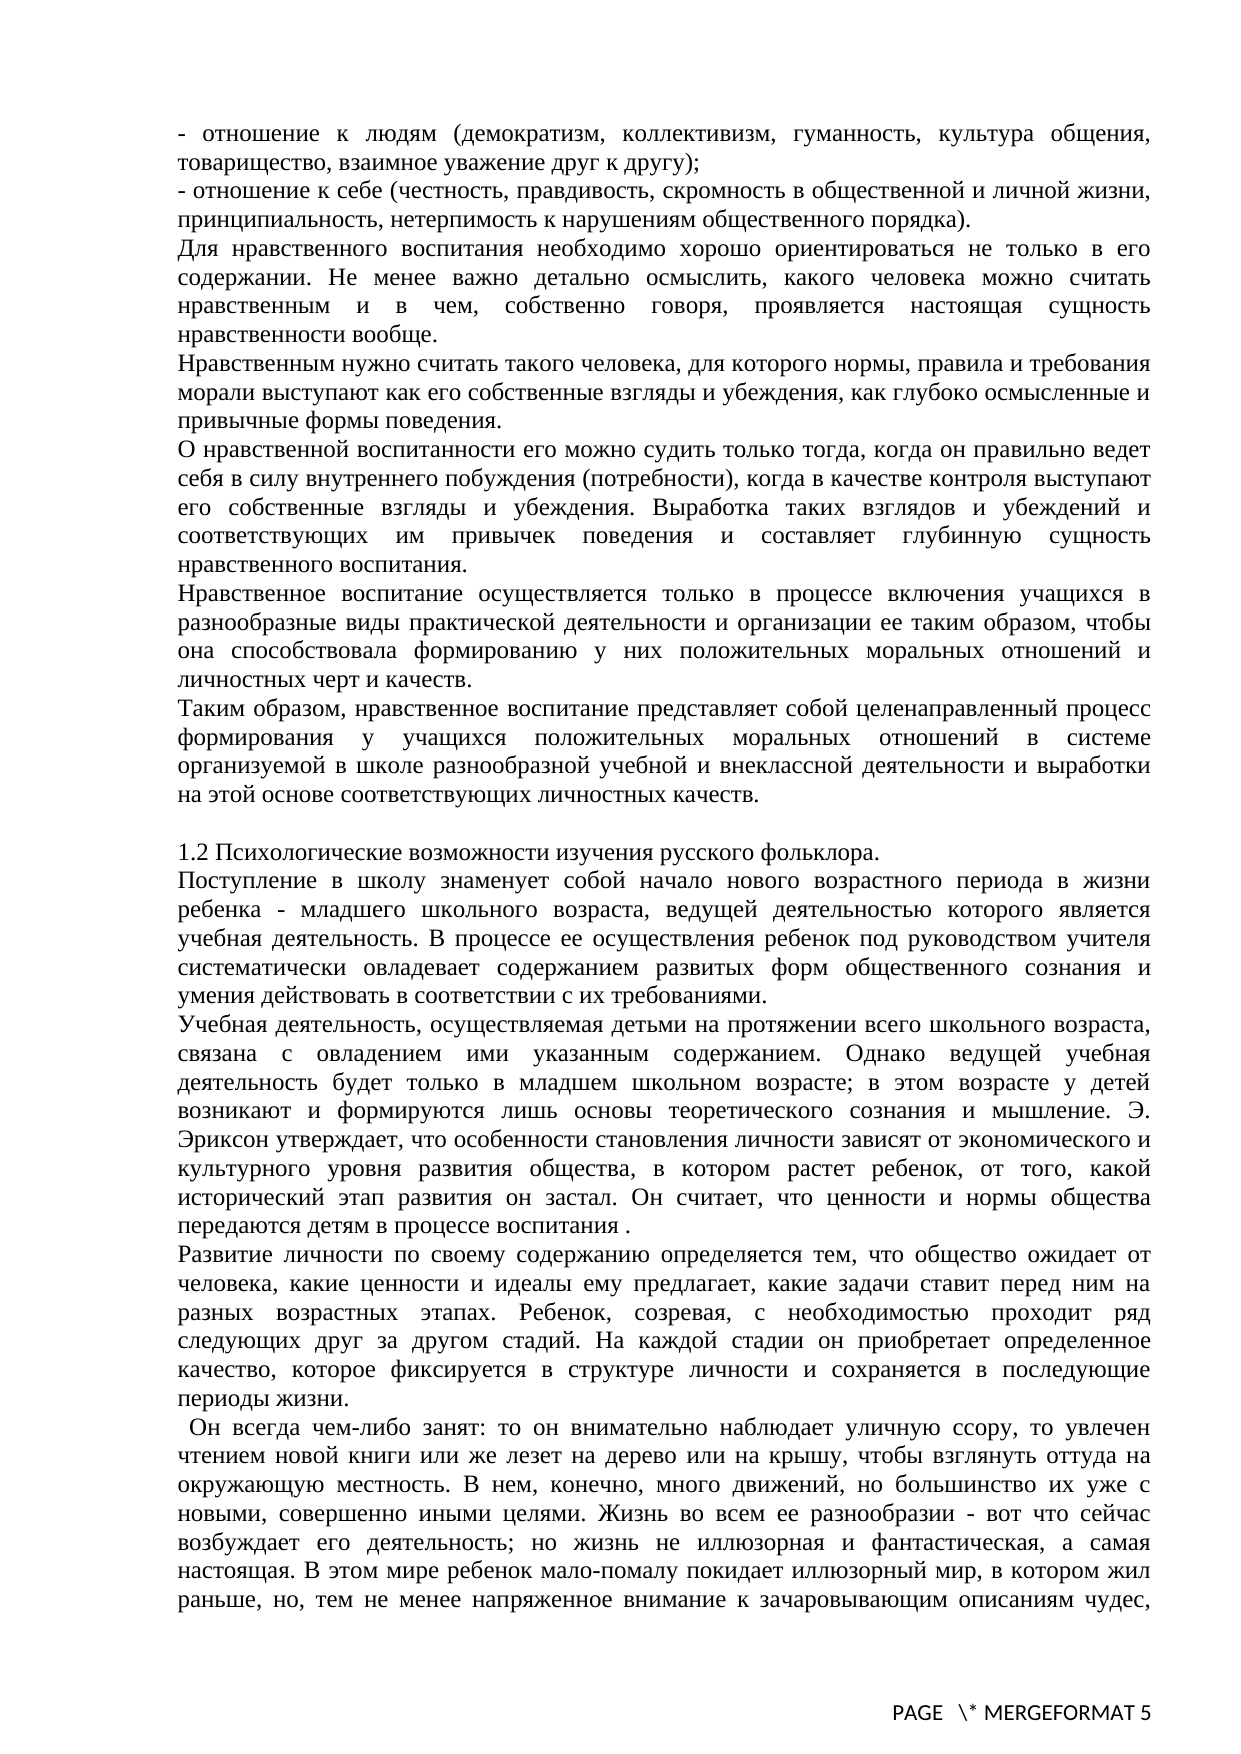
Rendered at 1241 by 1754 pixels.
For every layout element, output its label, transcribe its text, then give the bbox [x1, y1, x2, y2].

text Развитие личности по своему содержанию определяется тем, что общество ожидает от человека, какие ценности и идеалы ему предлагает, какие задачи ставит перед ним на разных возрастных этапах. Ребенок, созревая, с необходимостью проходит ряд следующих друг за другом стадий. На каждой стадии он приобретает определенное качество, которое фиксируется в структуре личности и сохраняется в последующие периоды жизни. [177, 1239, 1152, 1412]
text - отношение к себе (честность, правдивость, скромность в общественной и личной жизни, принципиальность, нетерпимость к нарушениям общественного порядка). [177, 176, 1152, 233]
text - отношение к людям (демократизм, коллективизм, гуманность, культура общения, товарищество, взаимное уважение друг к другу); [177, 118, 1152, 176]
text Учебная деятельность, осуществляемая детьми на протяжении всего школьного возраста, связана с овладением ими указанным содержанием. Однако ведущей учебная деятельность будет только в младшем школьном возрасте; в этом возрасте у детей возникают и формируются лишь основы теоретического сознания и мышление. Э. Эриксон утверждает, что особенности становления личности зависят от экономического и культурного уровня развития общества, в котором растет ребенок, от того, какой исторический этап развития он застал. Он считает, что ценности и нормы общества передаются детям в процессе воспитания . [177, 1009, 1152, 1239]
text Таким образом, нравственное воспитание представляет собой целенаправленный процесс формирования у учащихся положительных моральных отношений в системе организуемой в школе разнообразной учебной и внеклассной деятельности и выработки на этой основе соответствующих личностных качеств. [177, 693, 1152, 808]
text Нравственным нужно считать такого человека, для которого нормы, правила и требования морали выступают как его собственные взгляды и убеждения, как глубоко осмысленные и привычные формы поведения. [177, 348, 1152, 434]
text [177, 1412, 1152, 1613]
text Нравственное воспитание осуществляется только в процессе включения учащихся в разнообразные виды практической деятельности и организации ее таким образом, чтобы она способствовала формированию у них положительных моральных отношений и личностных черт и качеств. [177, 578, 1152, 693]
text 1.2 Психологические возможности изучения русского фольклора. [177, 837, 1152, 866]
text Поступление в школу знаменует собой начало нового возрастного периода в жизни ребенка - младшего школьного возраста, ведущей деятельностью которого является учебная деятельность. В процессе ее осуществления ребенок под руководством учителя систематически овладевает содержанием развитых форм общественного сознания и умения действовать в соответствии с их требованиями. [177, 866, 1152, 1009]
text О нравственной воспитанности его можно судить только тогда, когда он правильно ведет себя в силу внутреннего побуждения (потребности), когда в качестве контроля выступают его собственные взгляды и убеждения. Выработка таких взглядов и убеждений и соответствующих им привычек поведения и составляет глубинную сущность нравственного воспитания. [177, 434, 1152, 578]
text Для нравственного воспитания необходимо хорошо ориентироваться не только в его содержании. Не менее важно детально осмыслить, какого человека можно считать нравственным и в чем, собственно говоря, проявляется настоящая сущность нравственности вообще. [177, 233, 1152, 348]
